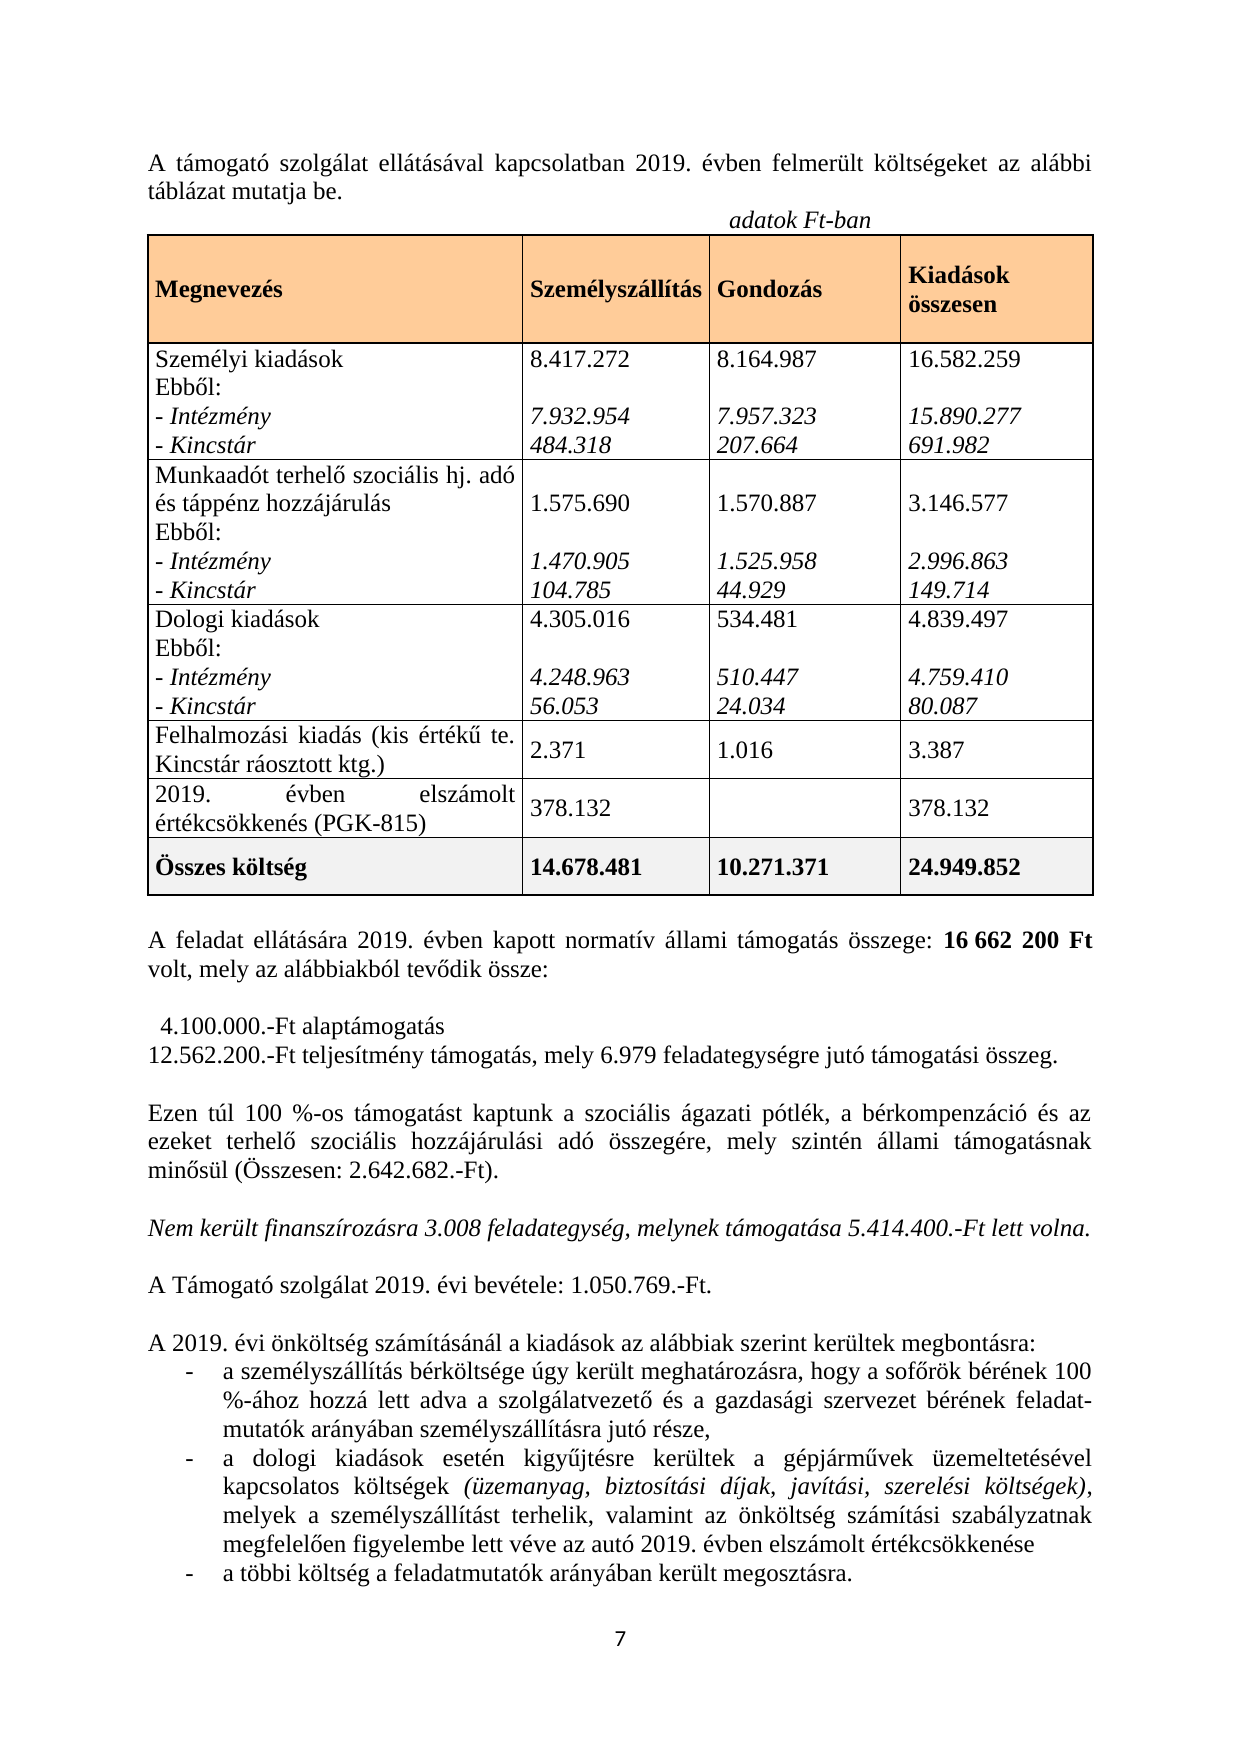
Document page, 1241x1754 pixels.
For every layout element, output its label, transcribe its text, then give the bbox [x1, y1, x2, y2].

text A Támogató szolgálat 2019. évi bevétele: 1.050.769.-Ft. [148, 1270, 1093, 1299]
table_cell 378.132 [901, 779, 1092, 837]
table_cell 4.839.497 4.759.410 80.087 [901, 605, 1092, 719]
list a többi költség a feladatmutatók arányában került megosztásra. [185, 1558, 1093, 1586]
text Ezen túl 100 %-os támogatást kaptunk a szociális ágazati pótlék, a bérkompenzáció és az ezeket terhelő szociális hozzájárulási adó összegére, mely szintén állami támogatásnak minősül (Összesen: 2.642.682.-Ft). [148, 1098, 1093, 1184]
table_header Megnevezés [149, 236, 522, 342]
list a dologi kiadások esetén kigyűjtésre kerültek a gépjárművek üzemeltetésével kapcsolatos költségek (üzemanyag, biztosítási díjak, javítási, szerelési költségek), melyek a személyszállítást terhelik, valamint az önköltség számítási szabályzatnak megfelelően figyelembe lett véve az autó 2019. évben elszámolt értékcsökkenése [185, 1443, 1093, 1558]
text A feladat ellátására 2019. évben kapott normatív állami támogatás összege: 16 662 200 Ft volt, mely az alábbiakból tevődik össze: [148, 925, 1093, 983]
table_cell Összes költség [149, 838, 522, 894]
table_cell 14.678.481 [523, 838, 709, 894]
table_cell 4.305.016 4.248.963 56.053 [523, 605, 709, 719]
table_cell Munkaadót terhelő szociális hj. adó és táppénz hozzájárulás Ebből: - Intézmény - Kincstár [149, 460, 522, 603]
table_cell 534.481 510.447 24.034 [710, 605, 900, 719]
table_cell Felhalmozási kiadás (kis értékű te. Kincstár ráosztott ktg.) [149, 721, 522, 778]
table_cell 2.371 [523, 721, 709, 778]
text 12.562.200.-Ft teljesítmény támogatás, mely 6.979 feladategységre jutó támogatási összeg. [148, 1040, 1093, 1069]
table_cell 1.575.690 1.470.905 104.785 [523, 460, 709, 603]
table_cell 16.582.259 15.890.277 691.982 [901, 344, 1092, 459]
table_cell 378.132 [523, 779, 709, 837]
table_cell [710, 779, 900, 837]
table_cell Dologi kiadások Ebből: - Intézmény - Kincstár [149, 605, 522, 719]
table_cell 24.949.852 [901, 838, 1092, 894]
table_cell 8.164.987 7.957.323 207.664 [710, 344, 900, 459]
table_header Személyszállítás [523, 236, 709, 342]
text A 2019. évi önköltség számításánál a kiadások az alábbiak szerint kerültek megbontásra: [148, 1328, 1093, 1356]
table_cell 8.417.272 7.932.954 484.318 [523, 344, 709, 459]
list a személyszállítás bérköltsége úgy került meghatározásra, hogy a sofőrök bérének 100 %-ához hozzá lett adva a szolgálatvezető és a gazdasági szervezet bérének feladat-mutatók arányában személyszállításra jutó része, [185, 1356, 1093, 1443]
table_header Kiadások összesen [901, 236, 1092, 342]
text A támogató szolgálat ellátásával kapcsolatban 2019. évben felmerült költségeket az alábbi táblázat mutatja be. [148, 148, 1093, 205]
table_cell 1.016 [710, 721, 900, 778]
table_cell 2019. évben elszámolt értékcsökkenés (PGK-815) [149, 779, 522, 837]
table_cell Személyi kiadások Ebből: - Intézmény - Kincstár [149, 344, 522, 459]
table_cell 3.387 [901, 721, 1092, 778]
table_header Gondozás [710, 236, 900, 342]
text 4.100.000.-Ft alaptámogatás [148, 1011, 1093, 1040]
table_cell 10.271.371 [710, 838, 900, 894]
text Nem került finanszírozásra 3.008 feladategység, melynek támogatása 5.414.400.-Ft lett volna. [148, 1213, 1093, 1241]
text adatok Ft-ban [148, 205, 1093, 234]
table_cell 1.570.887 1.525.958 44.929 [710, 460, 900, 603]
table_cell 3.146.577 2.996.863 149.714 [901, 460, 1092, 603]
